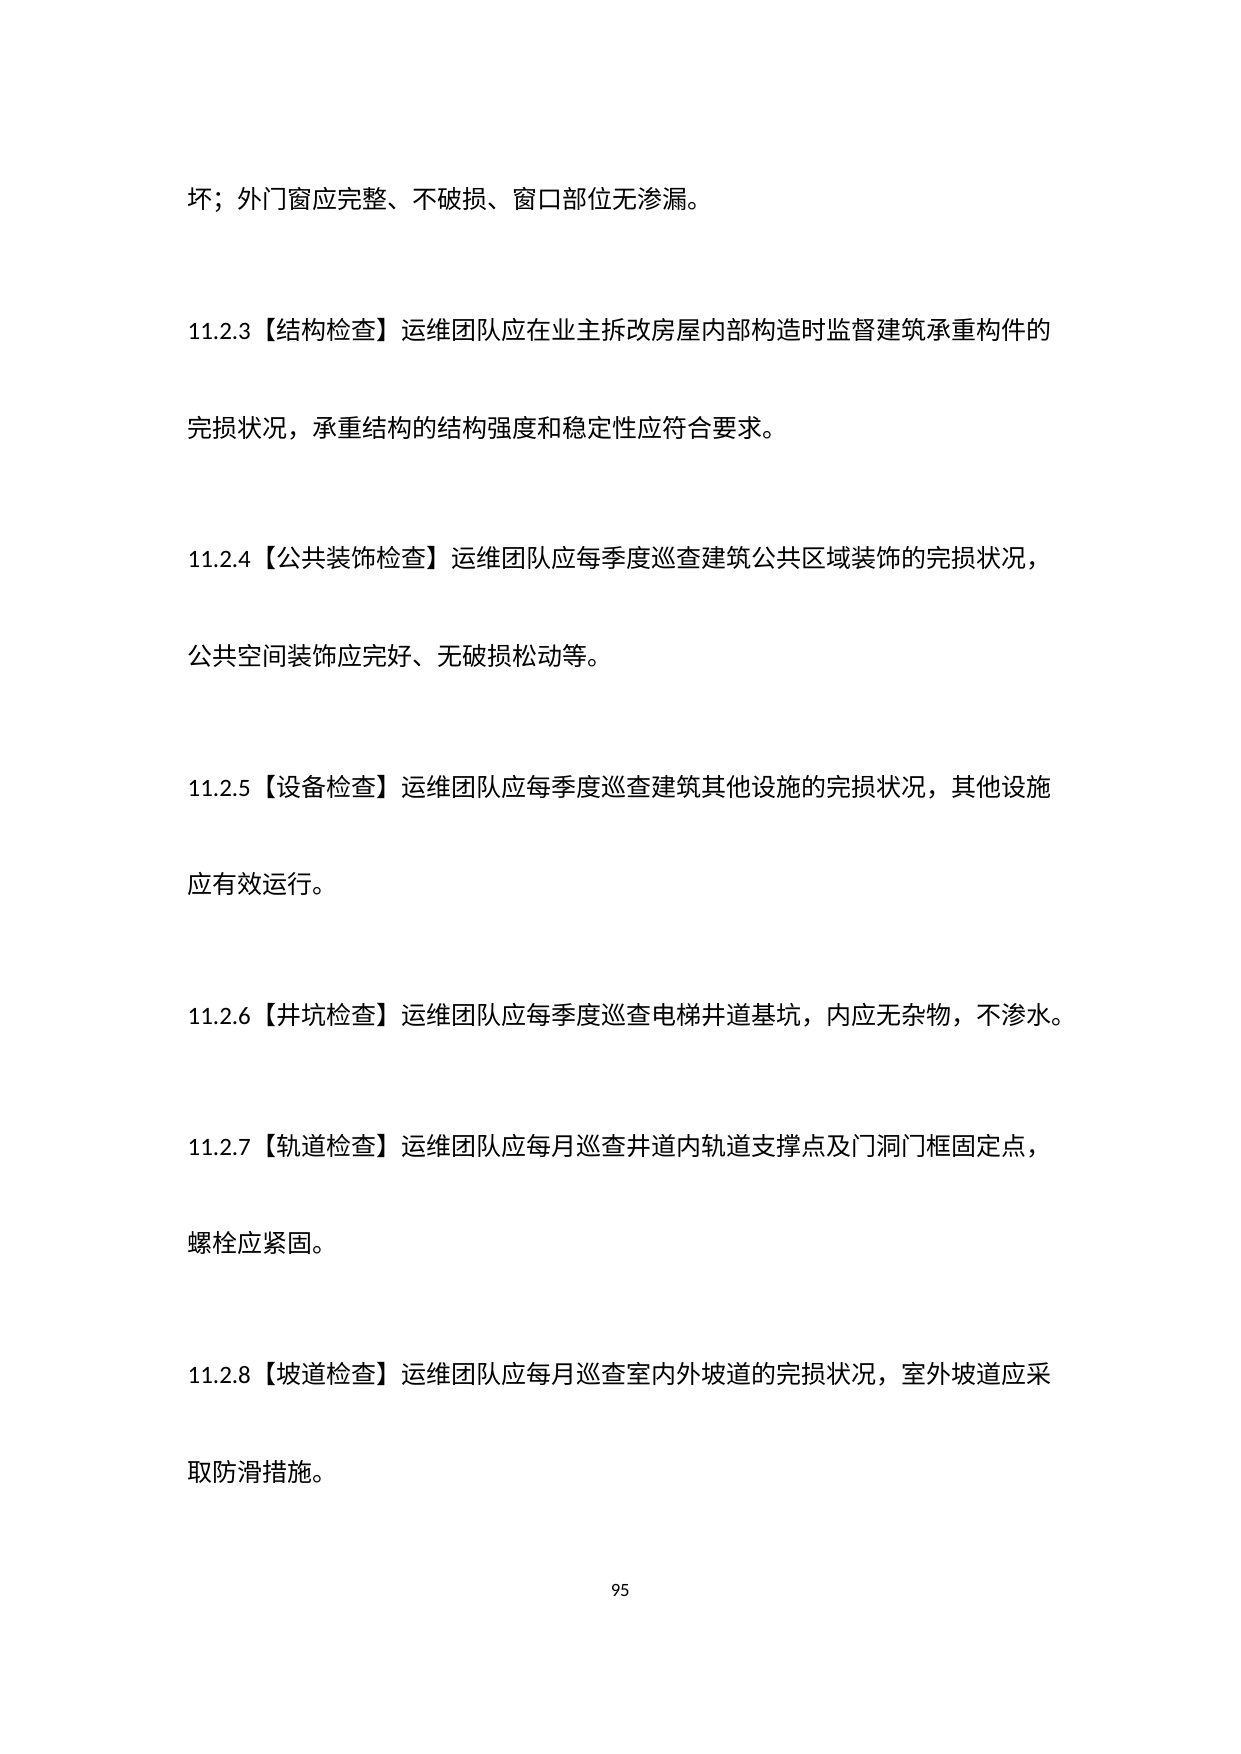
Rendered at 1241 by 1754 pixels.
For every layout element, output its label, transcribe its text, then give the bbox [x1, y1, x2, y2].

text 11.2.6【井坑检查】运维团队应每季度巡查电梯井道基坑，内应无杂物，不渗水。 [187, 981, 1053, 1046]
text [187, 165, 1053, 230]
text 11.2.5【设备检查】运维团队应每季度巡查建筑其他设施的完损状况，其他设施应有效运行。 [187, 753, 1053, 915]
text 11.2.7【轨道检查】运维团队应每月巡查井道内轨道支撑点及门洞门框固定点，螺栓应紧固。 [187, 1112, 1053, 1274]
text 11.2.8【坡道检查】运维团队应每月巡查室内外坡道的完损状况，室外坡道应采取防滑措施。 [187, 1340, 1053, 1503]
text 11.2.4【公共装饰检查】运维团队应每季度巡查建筑公共区域装饰的完损状况，公共空间装饰应完好、无破损松动等。 [187, 524, 1053, 687]
text 11.2.3【结构检查】运维团队应在业主拆改房屋内部构造时监督建筑承重构件的完损状况，承重结构的结构强度和稳定性应符合要求。 [187, 296, 1053, 459]
